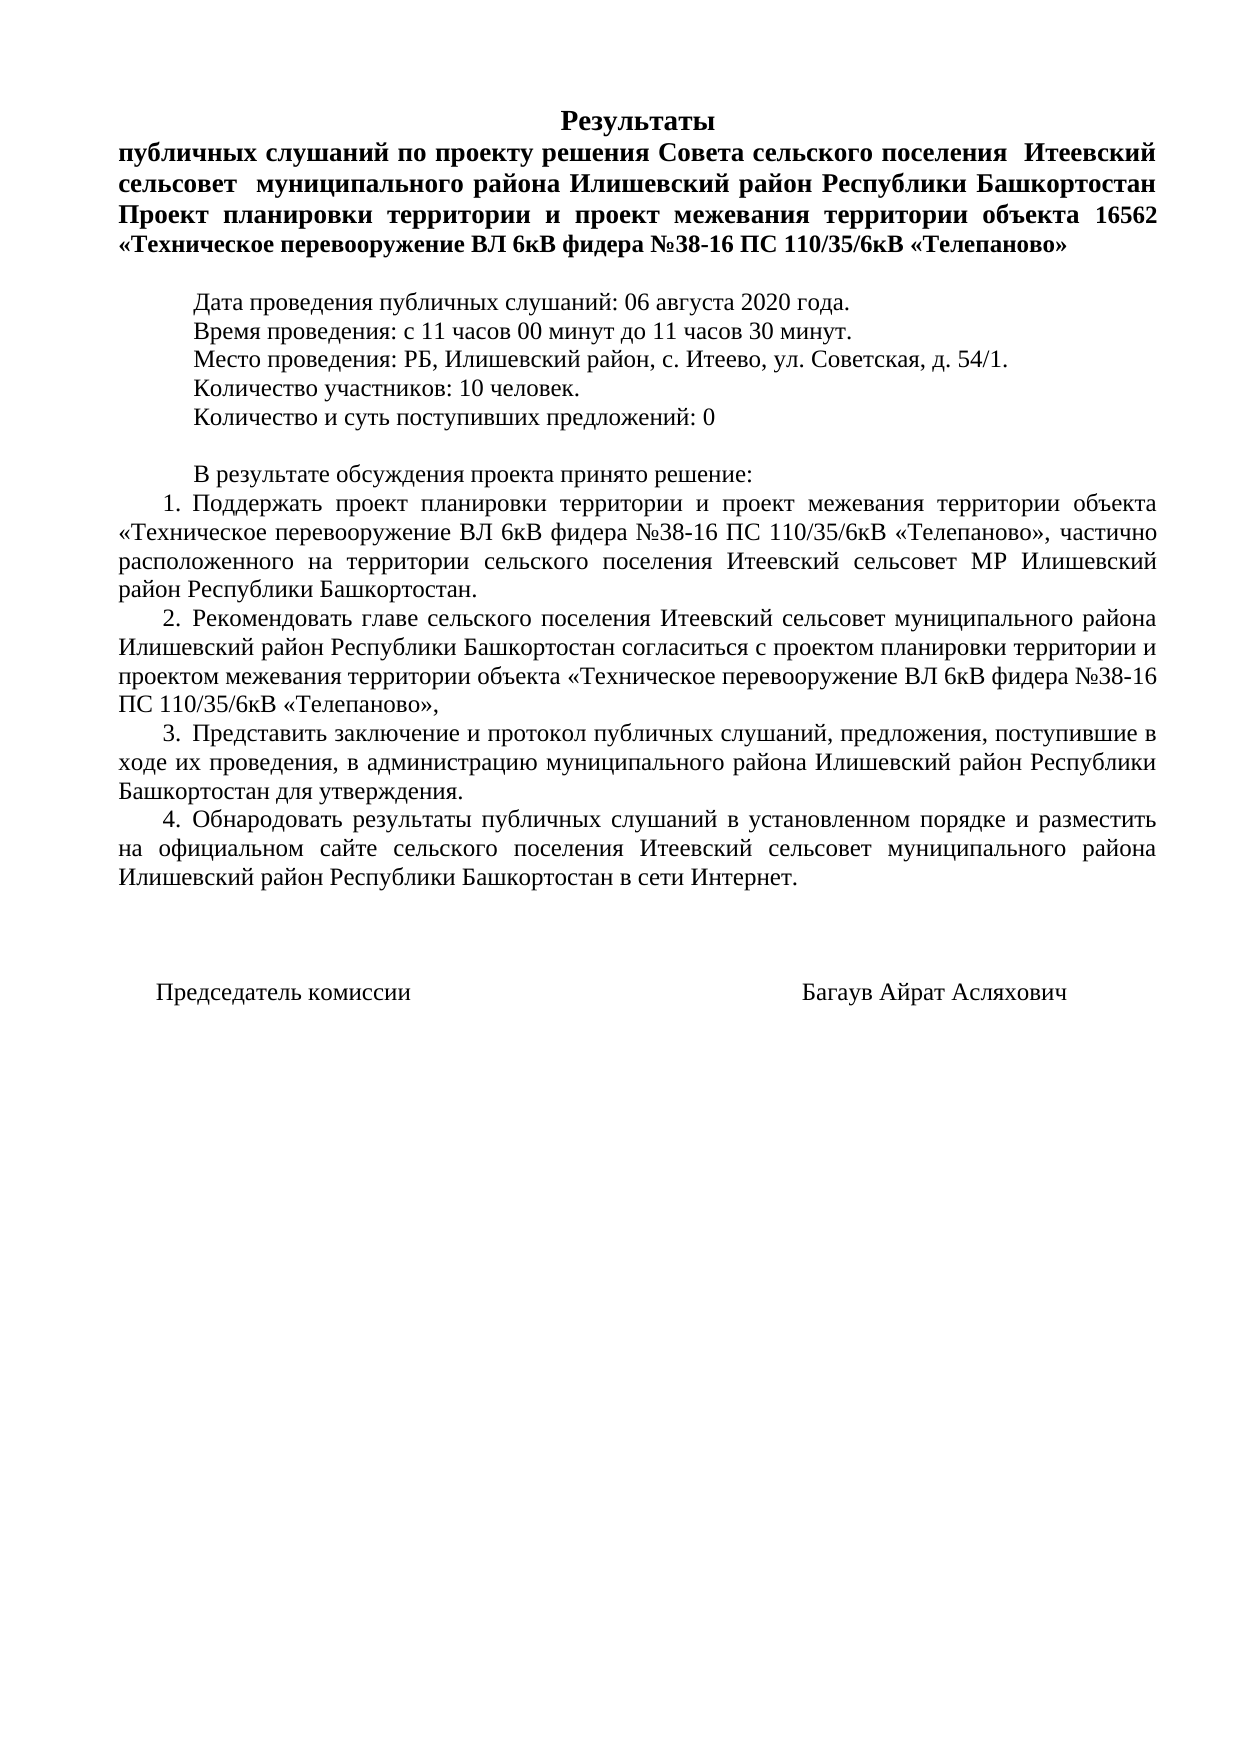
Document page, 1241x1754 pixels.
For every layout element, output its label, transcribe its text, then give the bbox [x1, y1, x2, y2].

text Результаты [118, 103, 1157, 136]
text публичных слушаний по проекту решения Совета сельского поселения Итеевский сельсовет муниципального района Илишевский район Республики Башкортостан Проект планировки территории и проект межевания территории объекта 16562 «Техническое перевооружение ВЛ 6кВ фидера №38-16 ПС 110/35/6кВ «Телепаново» [118, 136, 1157, 258]
list Рекомендовать главе сельского поселения Итеевский сельсовет муниципального района Илишевский район Республики Башкортостан согласиться с проектом планировки территории и проектом межевания территории объекта «Техническое перевооружение ВЛ 6кВ фидера №38-16 ПС 110/35/6кВ «Телепаново», [118, 603, 1157, 718]
text В результате обсуждения проекта принято решение: [118, 459, 1157, 488]
text Количество участников: 10 человек. [118, 373, 1157, 402]
text Председатель комиссии Багаув Айрат Асляхович [118, 977, 1157, 1006]
list Поддержать проект планировки территории и проект межевания территории объекта «Техническое перевооружение ВЛ 6кВ фидера №38-16 ПС 110/35/6кВ «Телепаново», частично расположенного на территории сельского поселения Итеевский сельсовет МР Илишевский район Республики Башкортостан. [118, 488, 1157, 603]
text Время проведения: с 11 часов 00 минут до 11 часов 30 минут. [118, 316, 1157, 344]
text Дата проведения публичных слушаний: 06 августа 2020 года. [118, 287, 1157, 316]
list Обнародовать результаты публичных слушаний в установленном порядке и разместить на официальном сайте сельского поселения Итеевский сельсовет муниципального района Илишевский район Республики Башкортостан в сети Интернет. [118, 804, 1157, 891]
text Место проведения: РБ, Илишевский район, с. Итеево, ул. Советская, д. 54/1. [118, 344, 1157, 373]
text Количество и суть поступивших предложений: 0 [118, 402, 1157, 431]
list Представить заключение и протокол публичных слушаний, предложения, поступившие в ходе их проведения, в администрацию муниципального района Илишевский район Республики Башкортостан для утверждения. [118, 718, 1157, 804]
